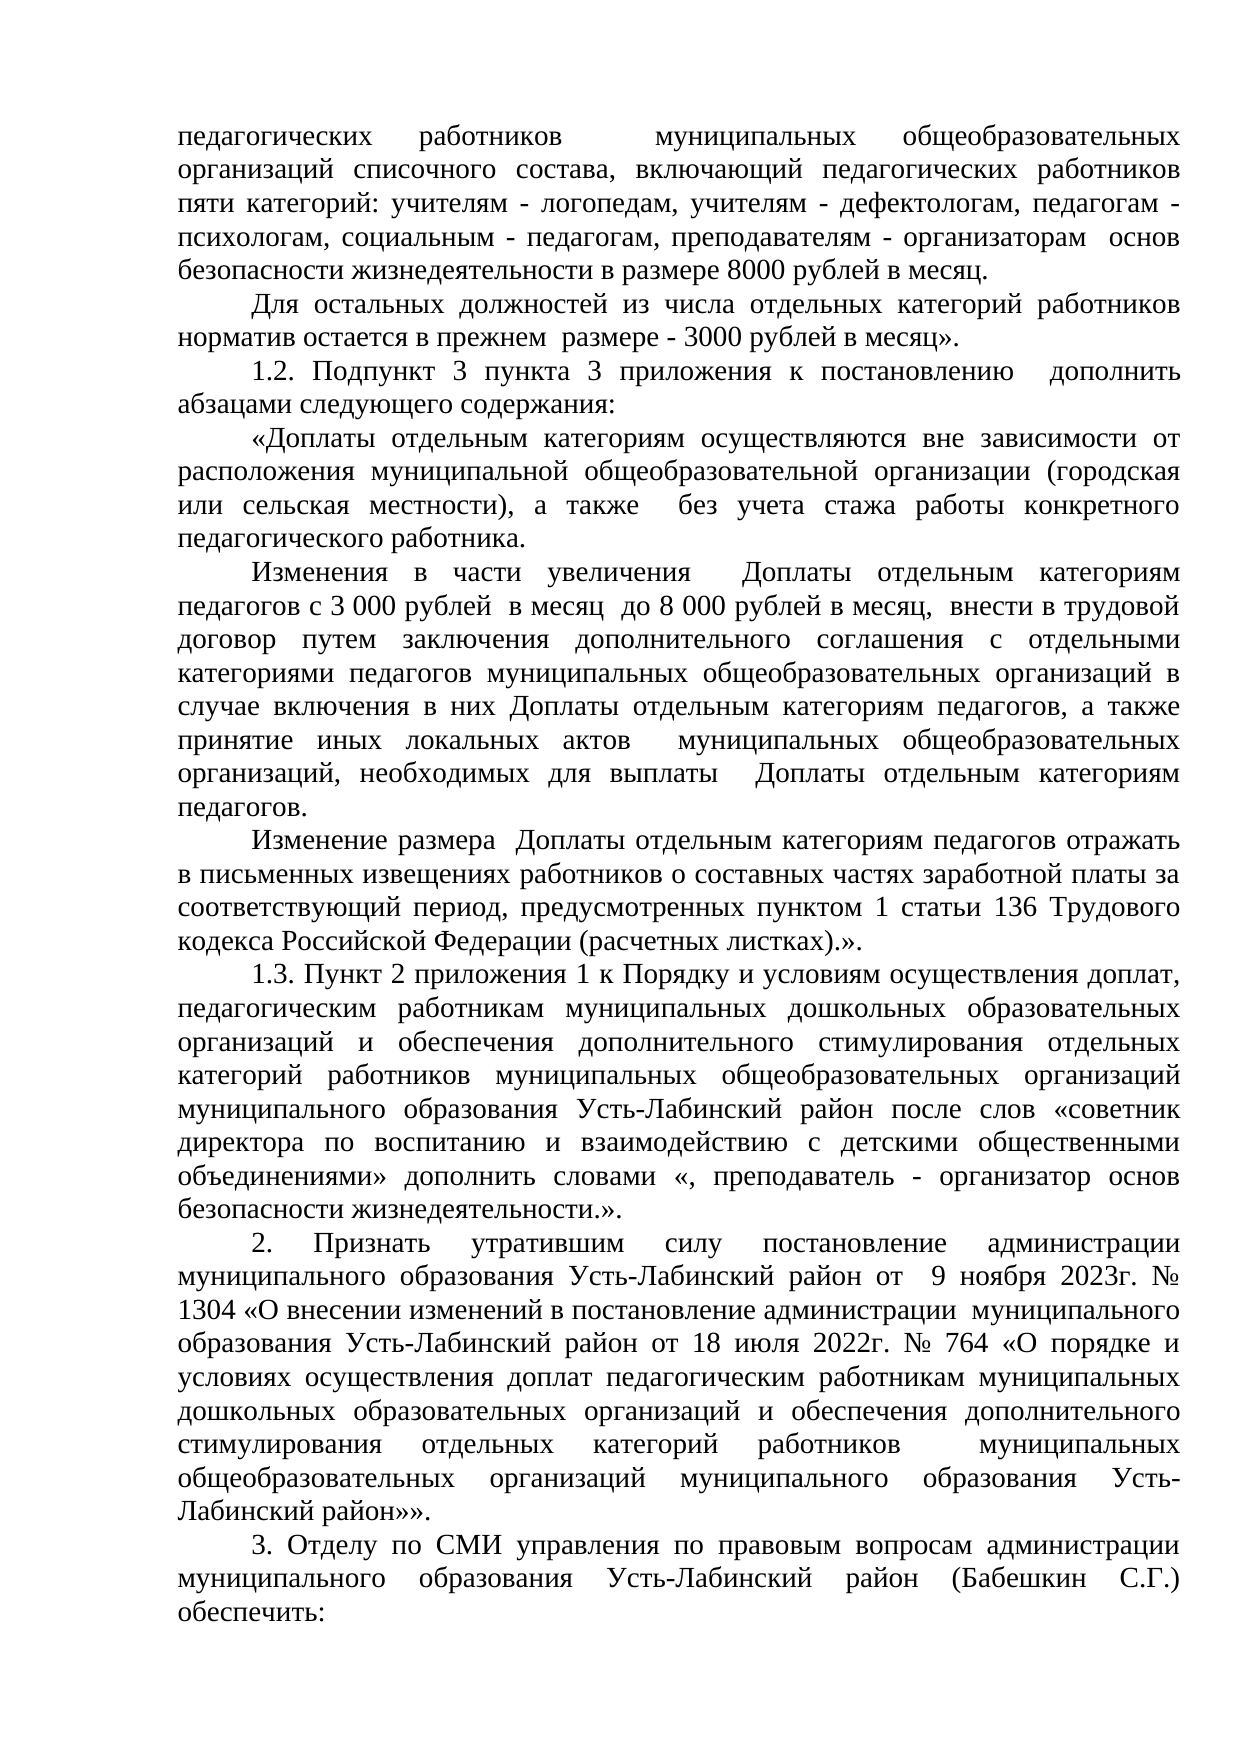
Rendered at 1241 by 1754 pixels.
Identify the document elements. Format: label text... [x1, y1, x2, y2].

text «Доплаты отдельным категориям осуществляются вне зависимости от расположения муниципальной общеобразовательной организации (городская или сельская местности), а также без учета стажа работы конкретного педагогического работника. [177, 420, 1181, 554]
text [177, 118, 1181, 286]
text 2. Признать утратившим силу постановление администрации муниципального образования Усть-Лабинский район от 9 ноября 2023г. № 1304 «О внесении изменений в постановление администрации муниципального образования Усть-Лабинский район от 18 июля 2022г. № 764 «О порядке и условиях осуществления доплат педагогическим работникам муниципальных дошкольных образовательных организаций и обеспечения дополнительного стимулирования отдельных категорий работников муниципальных общеобразовательных организаций муниципального образования Усть-Лабинский район»». [177, 1225, 1181, 1527]
text Для остальных должностей из числа отдельных категорий работников норматив остается в прежнем размере - 3000 рублей в месяц». [177, 286, 1181, 353]
text Изменения в части увеличения Доплаты отдельным категориям педагогов с 3 000 рублей в месяц до 8 000 рублей в месяц, внести в трудовой договор путем заключения дополнительного соглашения с отдельными категориями педагогов муниципальных общеобразовательных организаций в случае включения в них Доплаты отдельным категориям педагогов, а также принятие иных локальных актов муниципальных общеобразовательных организаций, необходимых для выплаты Доплаты отдельным категориям педагогов. [177, 554, 1181, 822]
text 1.3. Пункт 2 приложения 1 к Порядку и условиям осуществления доплат, педагогическим работникам муниципальных дошкольных образовательных организаций и обеспечения дополнительного стимулирования отдельных категорий работников муниципальных общеобразовательных организаций муниципального образования Усть-Лабинский район после слов «советник директора по воспитанию и взаимодействию с детскими общественными объединениями» дополнить словами «, преподаватель - организатор основ безопасности жизнедеятельности.». [177, 957, 1181, 1225]
text 1.2. Подпункт 3 пункта 3 приложения к постановлению дополнить абзацами следующего содержания: [177, 353, 1181, 420]
text 3. Отделу по СМИ управления по правовым вопросам администрации муниципального образования Усть-Лабинский район (Бабешкин С.Г.) обеспечить: [177, 1527, 1181, 1627]
text Изменение размера Доплаты отдельным категориям педагогов отражать в письменных извещениях работников о составных частях заработной платы за соответствующий период, предусмотренных пунктом 1 статьи 136 Трудового кодекса Российской Федерации (расчетных листках).». [177, 822, 1181, 957]
